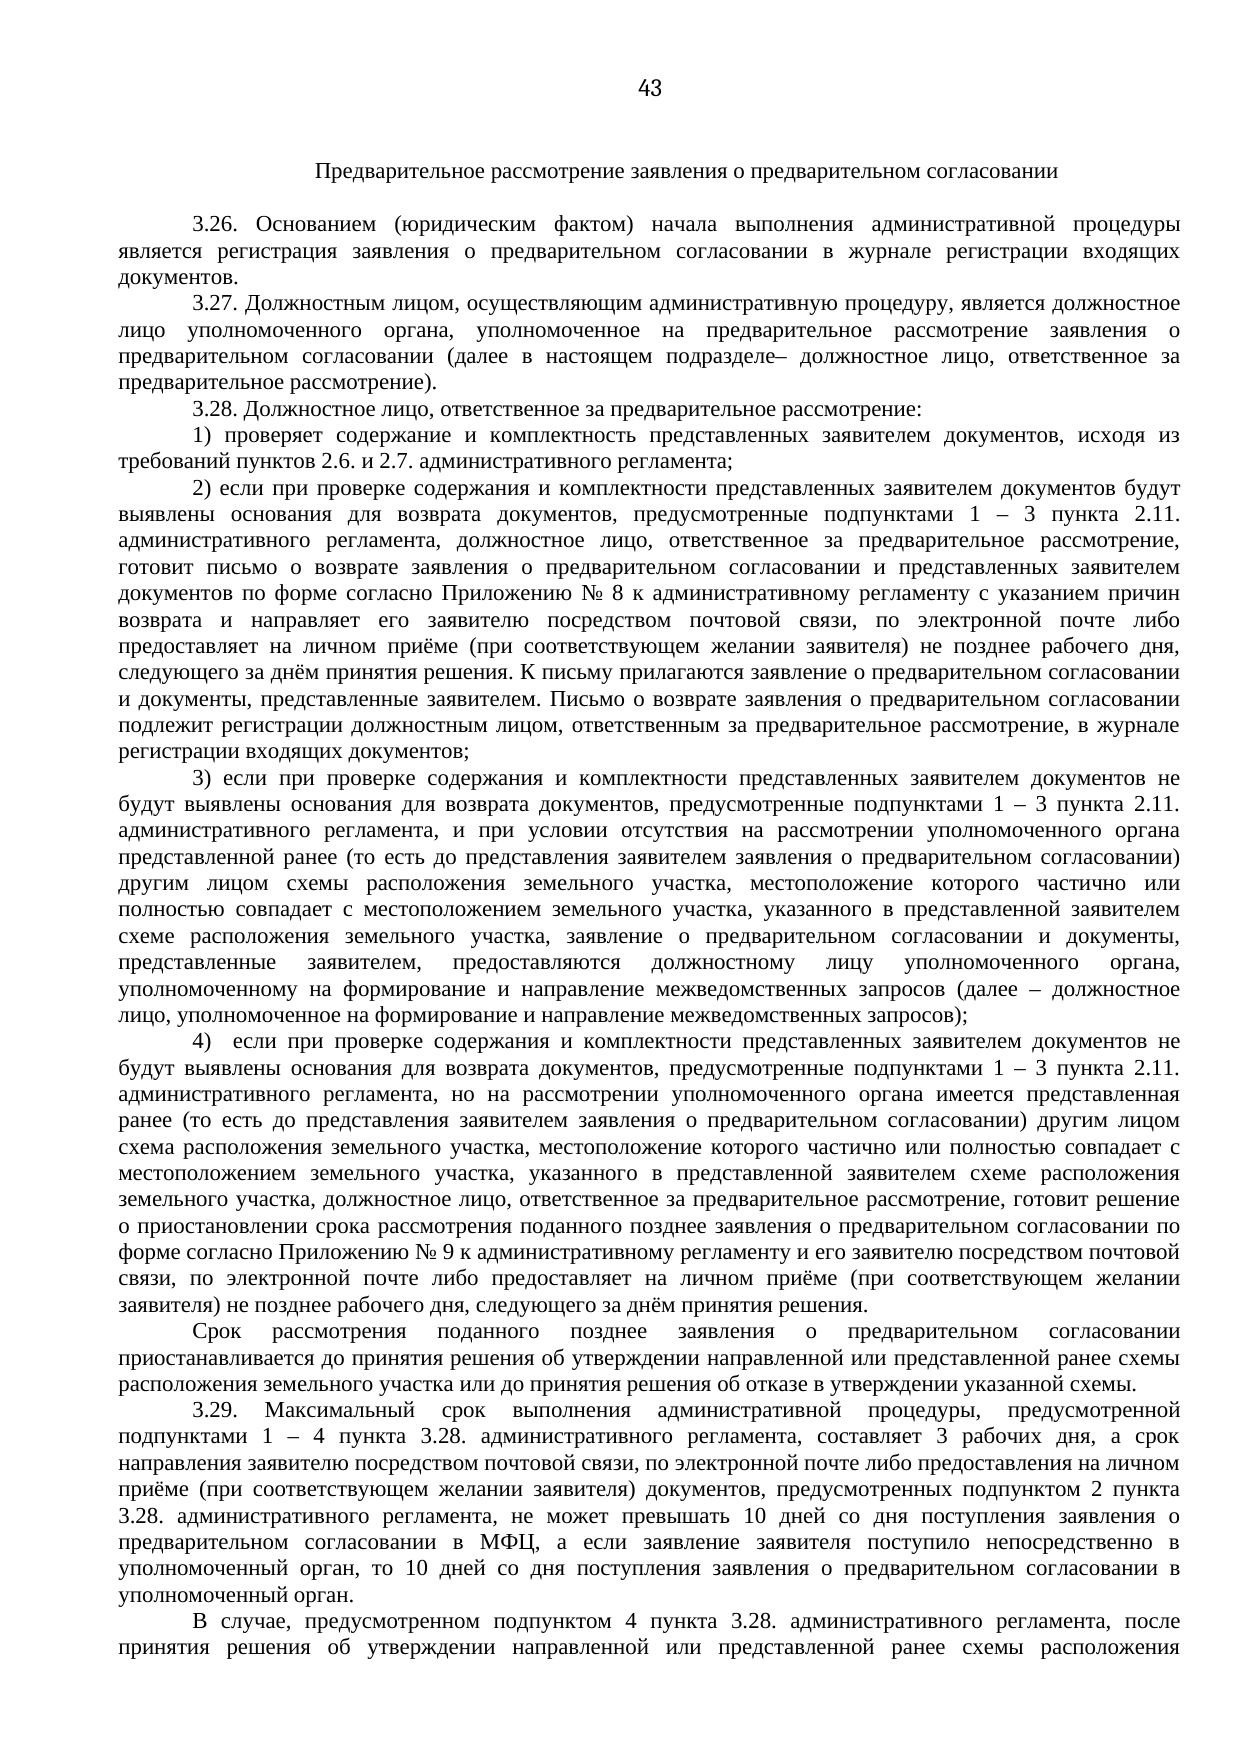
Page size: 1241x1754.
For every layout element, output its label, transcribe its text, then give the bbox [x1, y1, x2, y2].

text 2) если при проверке содержания и комплектности представленных заявителем документов будут выявлены основания для возврата документов, предусмотренные подпунктами 1 – 3 пункта 2.11. административного регламента, должностное лицо, ответственное за предварительное рассмотрение, готовит письмо о возврате заявления о предварительном согласовании и представленных заявителем документов по форме согласно Приложению № 8 к административному регламенту с указанием причин возврата и направляет его заявителю посредством почтовой связи, по электронной почте либо предоставляет на личном приёме (при соответствующем желании заявителя) не позднее рабочего дня, следующего за днём принятия решения. К письму прилагаются заявление о предварительном согласовании и документы, представленные заявителем. Письмо о возврате заявления о предварительном согласовании подлежит регистрации должностным лицом, ответственным за предварительное рассмотрение, в журнале регистрации входящих документов; [118, 474, 1182, 764]
text 1) проверяет содержание и комплектность представленных заявителем документов, исходя из требований пунктов 2.6. и 2.7. административного регламента; [118, 421, 1182, 474]
text 3.28. Должностное лицо, ответственное за предварительное рассмотрение: [118, 395, 1182, 421]
text 3.26. Основанием (юридическим фактом) начала выполнения административной процедуры является регистрация заявления о предварительном согласовании в журнале регистрации входящих документов. [118, 210, 1182, 289]
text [118, 1607, 1182, 1660]
text 3.27. Должностным лицом, осуществляющим административную процедуру, является должностное лицо уполномоченного органа, уполномоченное на предварительное рассмотрение заявления о предварительном согласовании (далее в настоящем подразделе– должностное лицо, ответственное за предварительное рассмотрение). [118, 289, 1182, 395]
text Предварительное рассмотрение заявления о предварительном согласовании [118, 158, 1182, 184]
text 4) если при проверке содержания и комплектности представленных заявителем документов не будут выявлены основания для возврата документов, предусмотренные подпунктами 1 – 3 пункта 2.11. административного регламента, но на рассмотрении уполномоченного органа имеется представленная ранее (то есть до представления заявителем заявления о предварительном согласовании) другим лицом схема расположения земельного участка, местоположение которого частично или полностью совпадает с местоположением земельного участка, указанного в представленной заявителем схеме расположения земельного участка, должностное лицо, ответственное за предварительное рассмотрение, готовит решение о приостановлении срока рассмотрения поданного позднее заявления о предварительном согласовании по форме согласно Приложению № 9 к административному регламенту и его заявителю посредством почтовой связи, по электронной почте либо предоставляет на личном приёме (при соответствующем желании заявителя) не позднее рабочего дня, следующего за днём принятия решения. [118, 1027, 1182, 1317]
text 3) если при проверке содержания и комплектности представленных заявителем документов не будут выявлены основания для возврата документов, предусмотренные подпунктами 1 – 3 пункта 2.11. административного регламента, и при условии отсутствия на рассмотрении уполномоченного органа представленной ранее (то есть до представления заявителем заявления о предварительном согласовании) другим лицом схемы расположения земельного участка, местоположение которого частично или полностью совпадает с местоположением земельного участка, указанного в представленной заявителем схеме расположения земельного участка, заявление о предварительном согласовании и документы, представленные заявителем, предоставляются должностному лицу уполномоченного органа, уполномоченному на формирование и направление межведомственных запросов (далее – должностное лицо, уполномоченное на формирование и направление межведомственных запросов); [118, 764, 1182, 1027]
text Срок рассмотрения поданного позднее заявления о предварительном согласовании приостанавливается до принятия решения об утверждении направленной или представленной ранее схемы расположения земельного участка или до принятия решения об отказе в утверждении указанной схемы. [118, 1317, 1182, 1396]
text 3.29. Максимальный срок выполнения административной процедуры, предусмотренной подпунктами 1 – 4 пункта 3.28. административного регламента, составляет 3 рабочих дня, а срок направления заявителю посредством почтовой связи, по электронной почте либо предоставления на личном приёме (при соответствующем желании заявителя) документов, предусмотренных подпунктом 2 пункта 3.28. административного регламента, не может превышать 10 дней со дня поступления заявления о предварительном согласовании в МФЦ, а если заявление заявителя поступило непосредственно в уполномоченный орган, то 10 дней со дня поступления заявления о предварительном согласовании в уполномоченный орган. [118, 1396, 1182, 1607]
